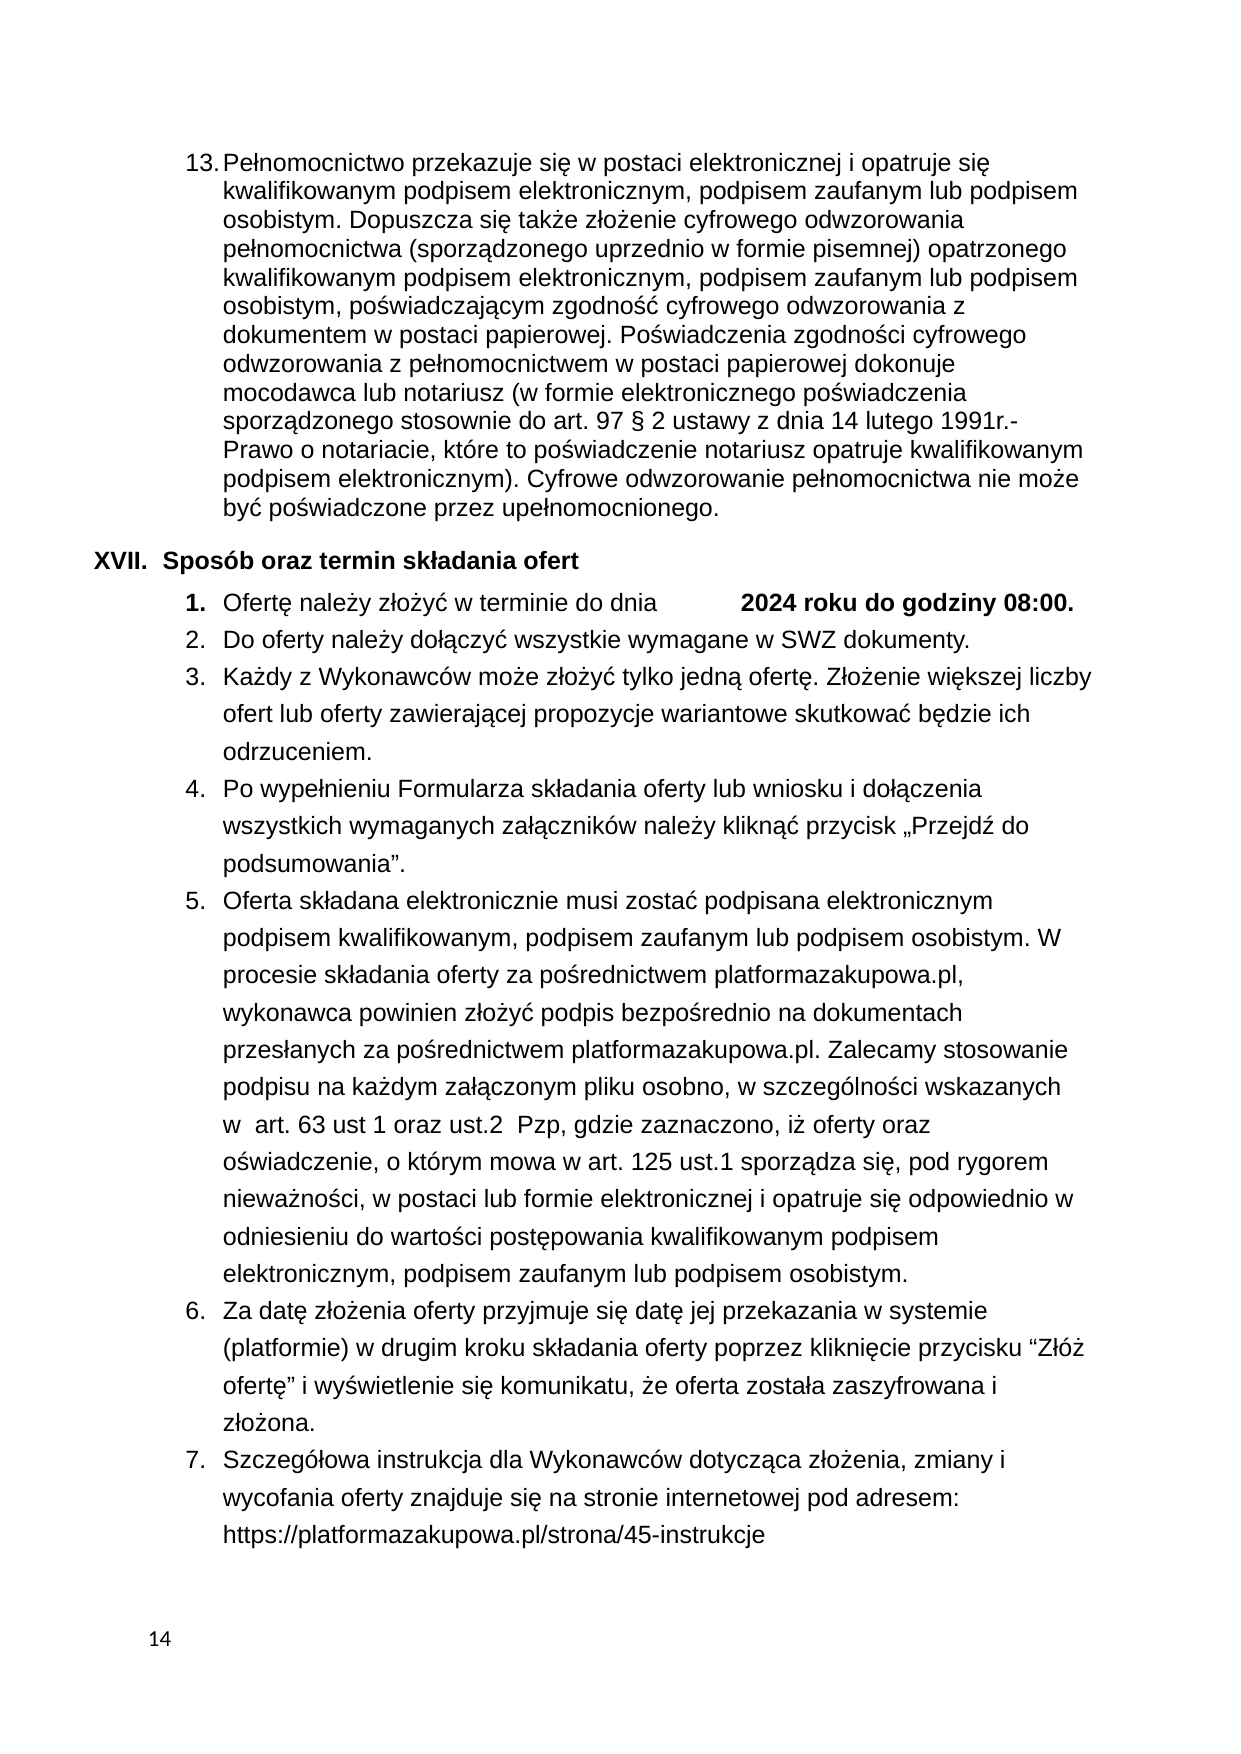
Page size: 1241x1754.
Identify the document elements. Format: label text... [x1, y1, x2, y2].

list Do oferty należy dołączyć wszystkie wymagane w SWZ dokumenty. [185, 625, 1093, 654]
list Za datę złożenia oferty przyjmuje się datę jej przekazania w systemie (platformie) w drugim kroku składania oferty poprzez kliknięcie przycisku “Złóż ofertę” i wyświetlenie się komunikatu, że oferta została zaszyfrowana i złożona. [185, 1296, 1093, 1437]
list Szczegółowa instrukcja dla Wykonawców dotycząca złożenia, zmiany i wycofania oferty znajduje się na stronie internetowej pod adresem: https://platformazakupowa.pl/strona/45-instrukcje [185, 1445, 1093, 1549]
list Ofertę należy złożyć w terminie do dnia 2024 roku do godziny 08:00. [185, 588, 1093, 616]
subtitle Sposób oraz termin składania ofert [148, 546, 1093, 575]
list Oferta składana elektronicznie musi zostać podpisana elektronicznym podpisem kwalifikowanym, podpisem zaufanym lub podpisem osobistym. W procesie składania oferty za pośrednictwem platformazakupowa.pl, wykonawca powinien złożyć podpis bezpośrednio na dokumentach przesłanych za pośrednictwem platformazakupowa.pl. Zalecamy stosowanie podpisu na każdym załączonym pliku osobno, w szczególności wskazanych w art. 63 ust 1 oraz ust.2 Pzp, gdzie zaznaczono, iż oferty oraz oświadczenie, o którym mowa w art. 125 ust.1 sporządza się, pod rygorem nieważności, w postaci lub formie elektronicznej i opatruje się odpowiednio w odniesieniu do wartości postępowania kwalifikowanym podpisem elektronicznym, podpisem zaufanym lub podpisem osobistym. [185, 886, 1093, 1288]
list Po wypełnieniu Formularza składania oferty lub wniosku i dołączenia wszystkich wymaganych załączników należy kliknąć przycisk „Przejdź do podsumowania”. [185, 774, 1093, 877]
list Każdy z Wykonawców może złożyć tylko jedną ofertę. Złożenie większej liczby ofert lub oferty zawierającej propozycje wariantowe skutkować będzie ich odrzuceniem. [185, 662, 1093, 766]
list Pełnomocnictwo przekazuje się w postaci elektronicznej i opatruje się kwalifikowanym podpisem elektronicznym, podpisem zaufanym lub podpisem osobistym. Dopuszcza się także złożenie cyfrowego odwzorowania pełnomocnictwa (sporządzonego uprzednio w formie pisemnej) opatrzonego kwalifikowanym podpisem elektronicznym, podpisem zaufanym lub podpisem osobistym, poświadczającym zgodność cyfrowego odwzorowania z dokumentem w postaci papierowej. Poświadczenia zgodności cyfrowego odwzorowania z pełnomocnictwem w postaci papierowej dokonuje mocodawca lub notariusz (w formie elektronicznego poświadczenia sporządzonego stosownie do art. 97 § 2 ustawy z dnia 14 lutego 1991r.- Prawo o notariacie, które to poświadczenie notariusz opatruje kwalifikowanym podpisem elektronicznym). Cyfrowe odwzorowanie pełnomocnictwa nie może być poświadczone przez upełnomocnionego. [185, 148, 1093, 521]
